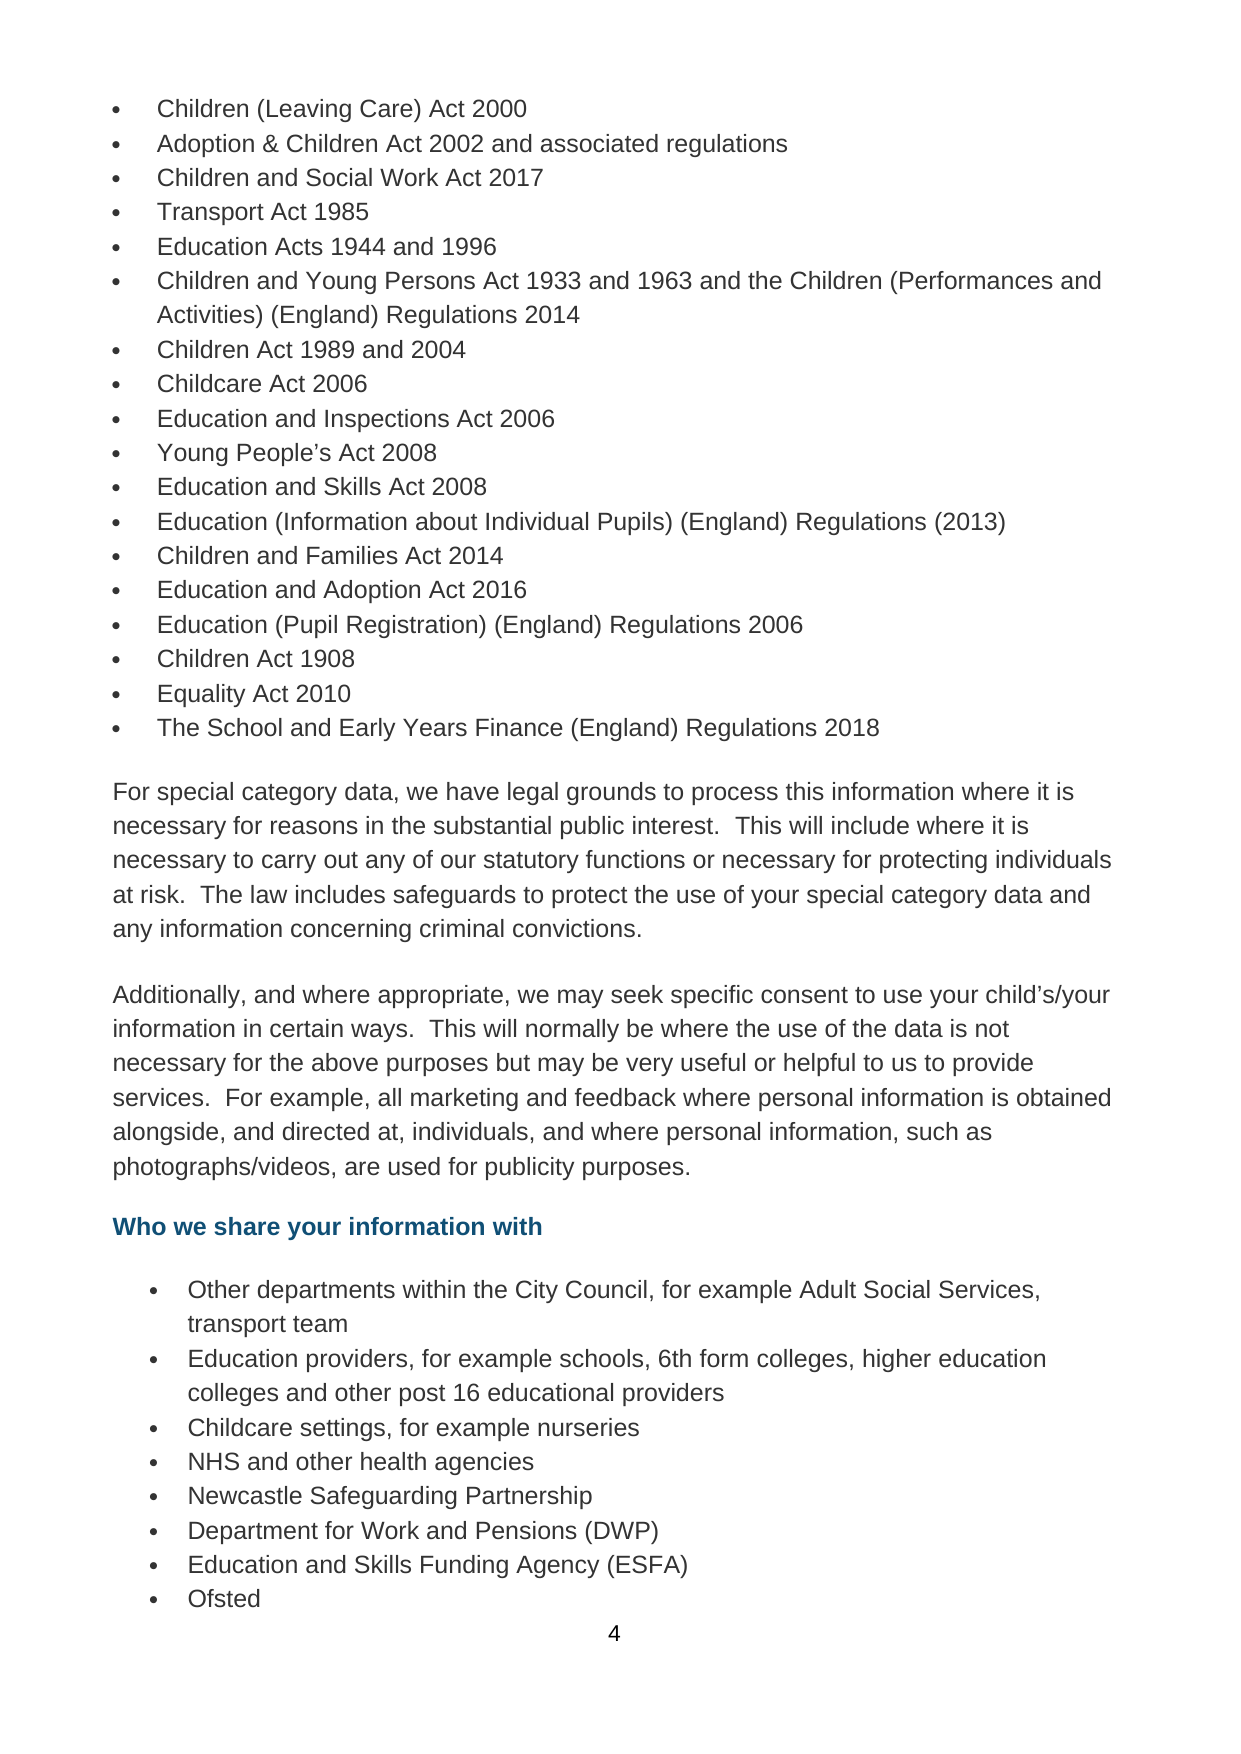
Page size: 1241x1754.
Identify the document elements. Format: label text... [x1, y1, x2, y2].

list The School and Early Years Finance (England) Regulations 2018 [112, 707, 1128, 742]
list Children and Families Act 2014 [112, 536, 1128, 570]
list Education Acts 1944 and 1996 [112, 226, 1128, 261]
subtitle Who we share your information with [112, 1212, 1128, 1240]
list Ofsted [150, 1579, 1128, 1613]
list Young People’s Act 2008 [112, 432, 1128, 467]
list Children (Leaving Care) Act 2000 [112, 89, 1128, 123]
list Education and Skills Funding Agency (ESFA) [150, 1544, 1128, 1579]
list Department for Work and Pensions (DWP) [150, 1510, 1128, 1544]
list Equality Act 2010 [112, 673, 1128, 707]
list Education providers, for example schools, 6th form colleges, higher education colleges and other post 16 educational providers [150, 1338, 1128, 1407]
list Children Act 1989 and 2004 [112, 329, 1128, 364]
list Education and Skills Act 2008 [112, 467, 1128, 501]
list Transport Act 1985 [112, 192, 1128, 226]
list Children and Social Work Act 2017 [112, 157, 1128, 192]
list Newcastle Safeguarding Partnership [150, 1476, 1128, 1510]
list Children and Young Persons Act 1933 and 1963 and the Children (Performances and Activities) (England) Regulations 2014 [112, 261, 1128, 329]
list Education and Adoption Act 2016 [112, 570, 1128, 604]
list Other departments within the City Council, for example Adult Social Services, transport team [150, 1269, 1128, 1338]
list Adoption & Children Act 2002 and associated regulations [112, 123, 1128, 157]
list Children Act 1908 [112, 639, 1128, 673]
list NHS and other health agencies [150, 1441, 1128, 1476]
text For special category data, we have legal grounds to process this information where it is necessary for reasons in the substantial public interest. This will include where it is necessary to carry out any of our statutory functions or necessary for protecting individuals at risk. The law includes safeguards to protect the use of your special category data and any information concerning criminal convictions. [112, 771, 1128, 943]
list Childcare settings, for example nurseries [150, 1407, 1128, 1441]
list Education (Information about Individual Pupils) (England) Regulations (2013) [112, 501, 1128, 536]
list Education (Pupil Registration) (England) Regulations 2006 [112, 604, 1128, 639]
list Childcare Act 2006 [112, 364, 1128, 398]
list Education and Inspections Act 2006 [112, 398, 1128, 432]
text Additionally, and where appropriate, we may seek specific consent to use your child’s/your information in certain ways. This will normally be where the use of the data is not necessary for the above purposes but may be very useful or helpful to us to provide services. For example, all marketing and feedback where personal information is obtained alongside, and directed at, individuals, and where personal information, such as photographs/videos, are used for publicity purposes. [112, 974, 1128, 1180]
